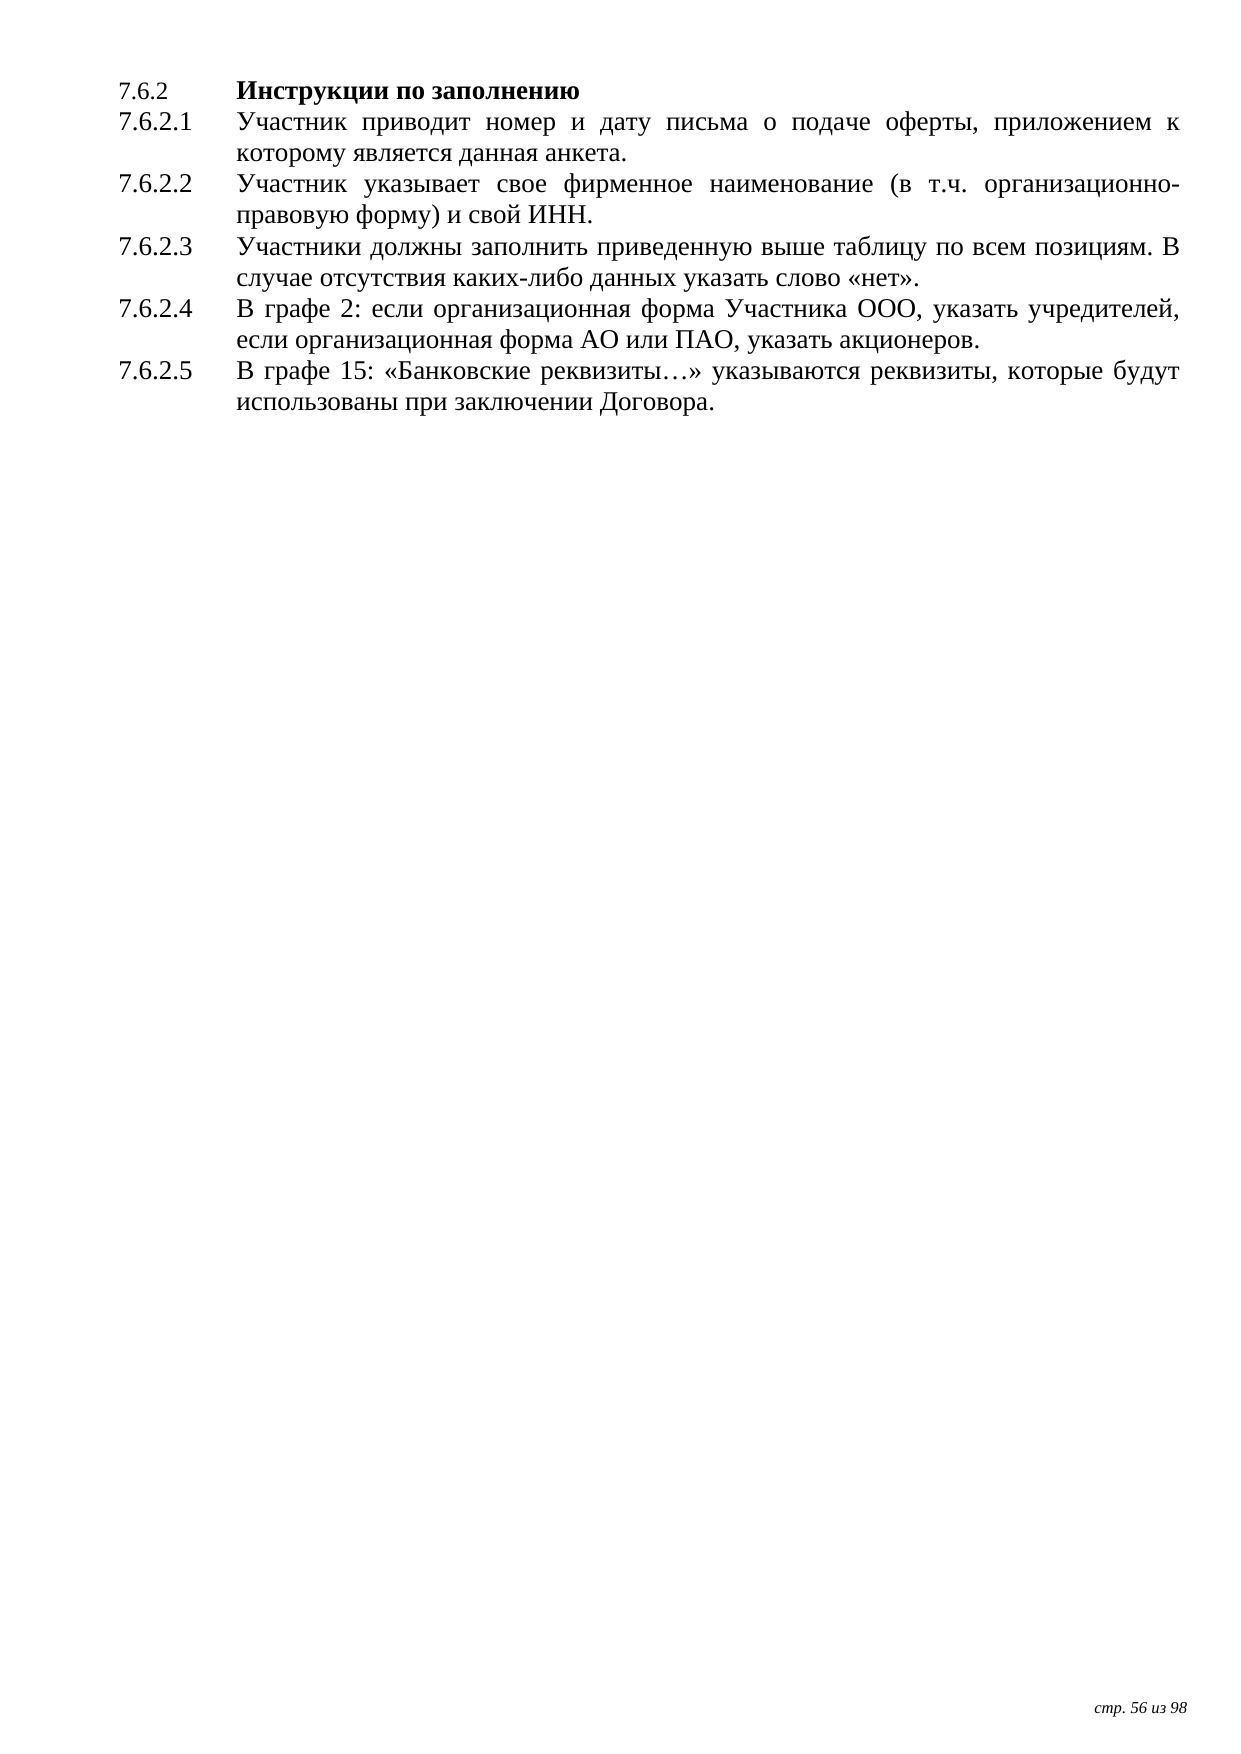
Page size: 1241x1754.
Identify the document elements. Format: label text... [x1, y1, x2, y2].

text Участники должны заполнить приведенную выше таблицу по всем позициям. В случае отсутствия каких-либо данных указать слово «нет». [118, 229, 1181, 292]
text В графе 2: если организационная форма Участника ООО, указать учредителей, если организационная форма АО или ПАО, указать акционеров. [118, 292, 1181, 354]
text В графе 15: «Банковские реквизиты…» указываются реквизиты, которые будут использованы при заключении Договора. [118, 354, 1181, 416]
text Участник указывает свое фирменное наименование (в т.ч. организационно-правовую форму) и свой ИНН. [118, 167, 1181, 229]
text Участник приводит номер и дату письма о подаче оферты, приложением к которому является данная анкета. [118, 105, 1181, 167]
text Инструкции по заполнению [118, 74, 1181, 105]
